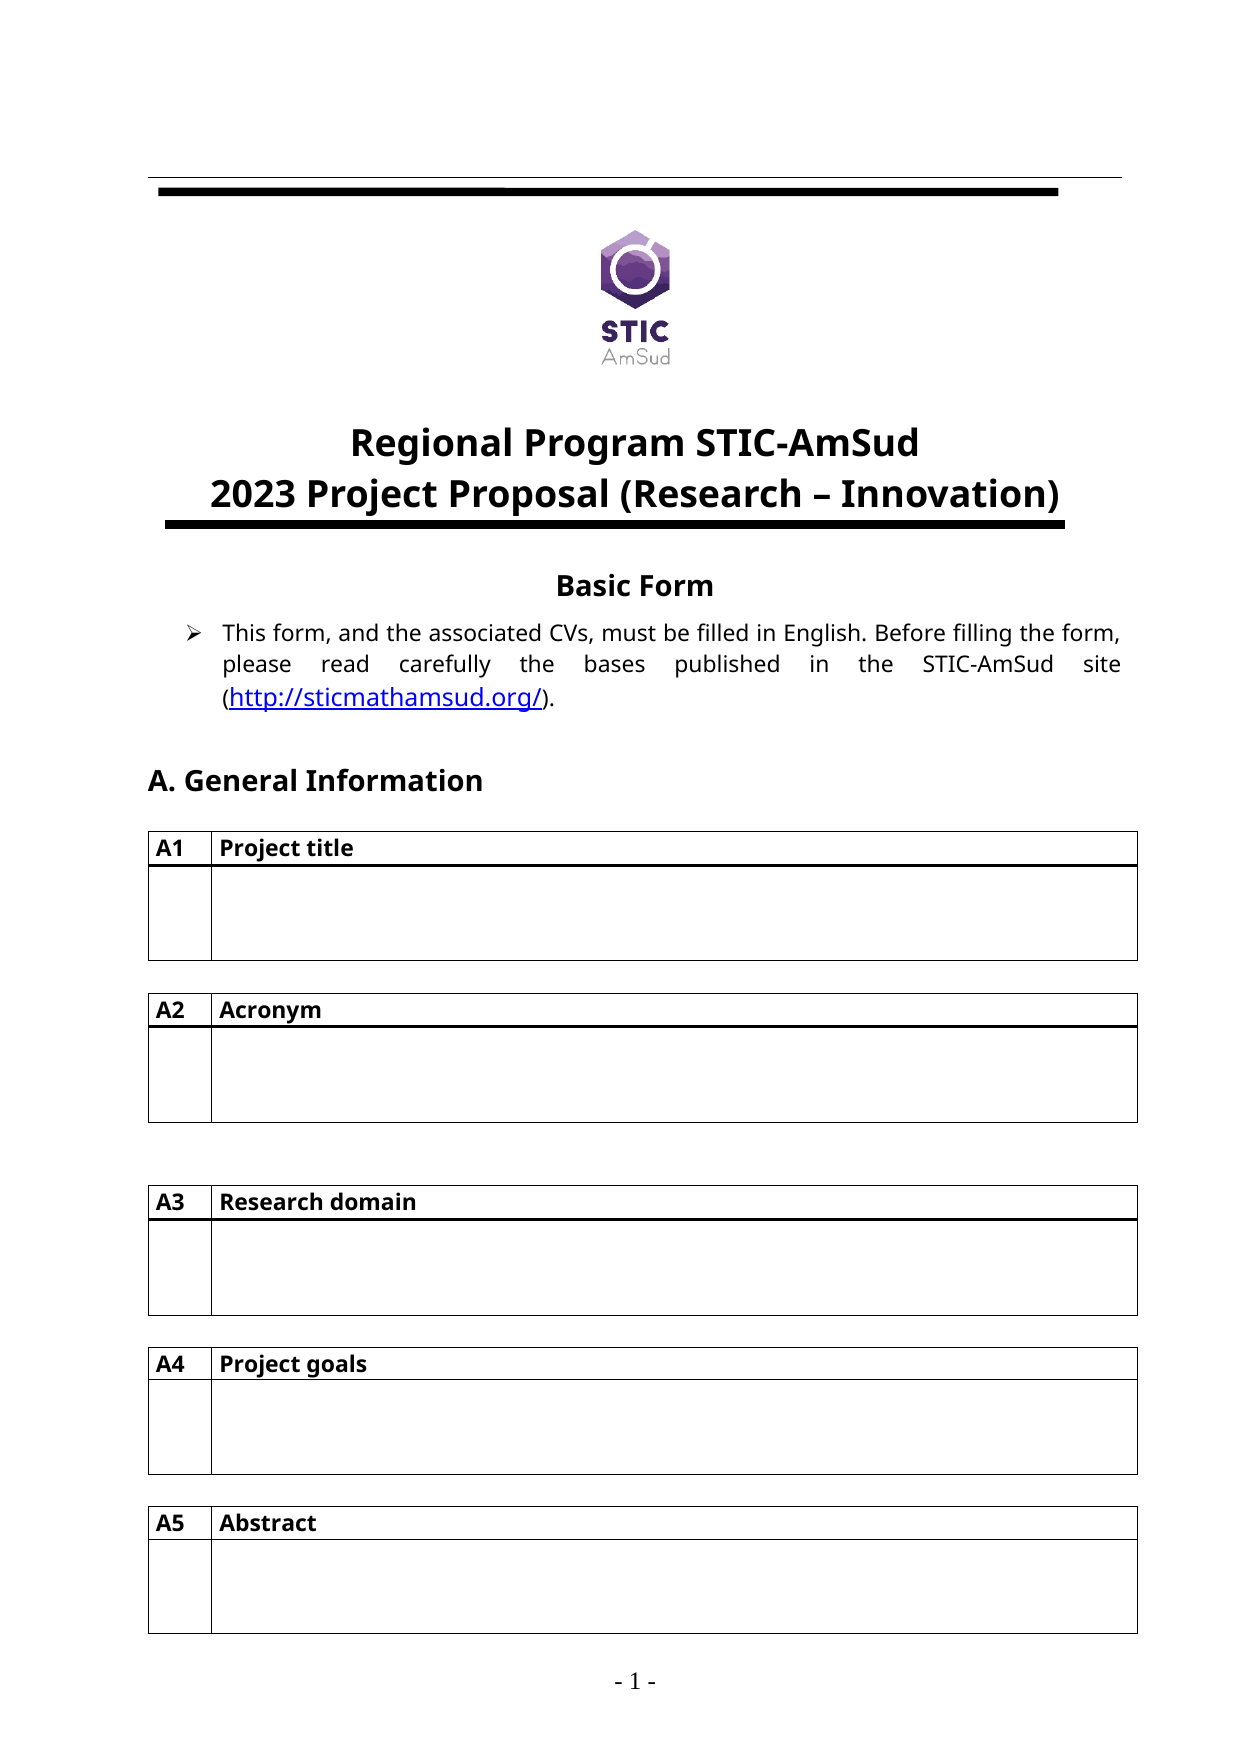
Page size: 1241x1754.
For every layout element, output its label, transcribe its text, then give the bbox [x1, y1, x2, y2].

table_cell [212, 867, 1137, 960]
table_header Acronym [212, 994, 1137, 1025]
table_cell [212, 1540, 1137, 1633]
table_cell [149, 1221, 211, 1314]
table_cell [149, 1540, 211, 1633]
table_header A5 [149, 1507, 211, 1538]
table_header A3 [149, 1186, 211, 1218]
title Regional Program STIC-AmSud [148, 416, 1122, 467]
subtitle Basic Form [148, 565, 1122, 604]
table_cell [212, 1380, 1137, 1474]
table_header A1 [149, 832, 211, 863]
subtitle A. General Information [148, 760, 1122, 800]
table_cell [149, 867, 211, 960]
table_header A2 [149, 994, 211, 1025]
table_cell [212, 1028, 1137, 1122]
picture [558, 211, 712, 384]
table_header Project goals [212, 1348, 1137, 1379]
table_cell [212, 1221, 1137, 1314]
title 2023 Project Proposal (Research – Innovation) [148, 467, 1122, 518]
table_header Research domain [212, 1186, 1137, 1218]
table_header A4 [149, 1348, 211, 1379]
table_header Project title [212, 832, 1137, 863]
table_cell [149, 1028, 211, 1122]
table_cell [149, 1380, 211, 1474]
list This form, and the associated CVs, must be filled in English. Before filling the form, please read carefully the bases published in the STIC-AmSud site (http://sticmathamsud.org/). [185, 617, 1122, 714]
table_header Abstract [212, 1507, 1137, 1538]
